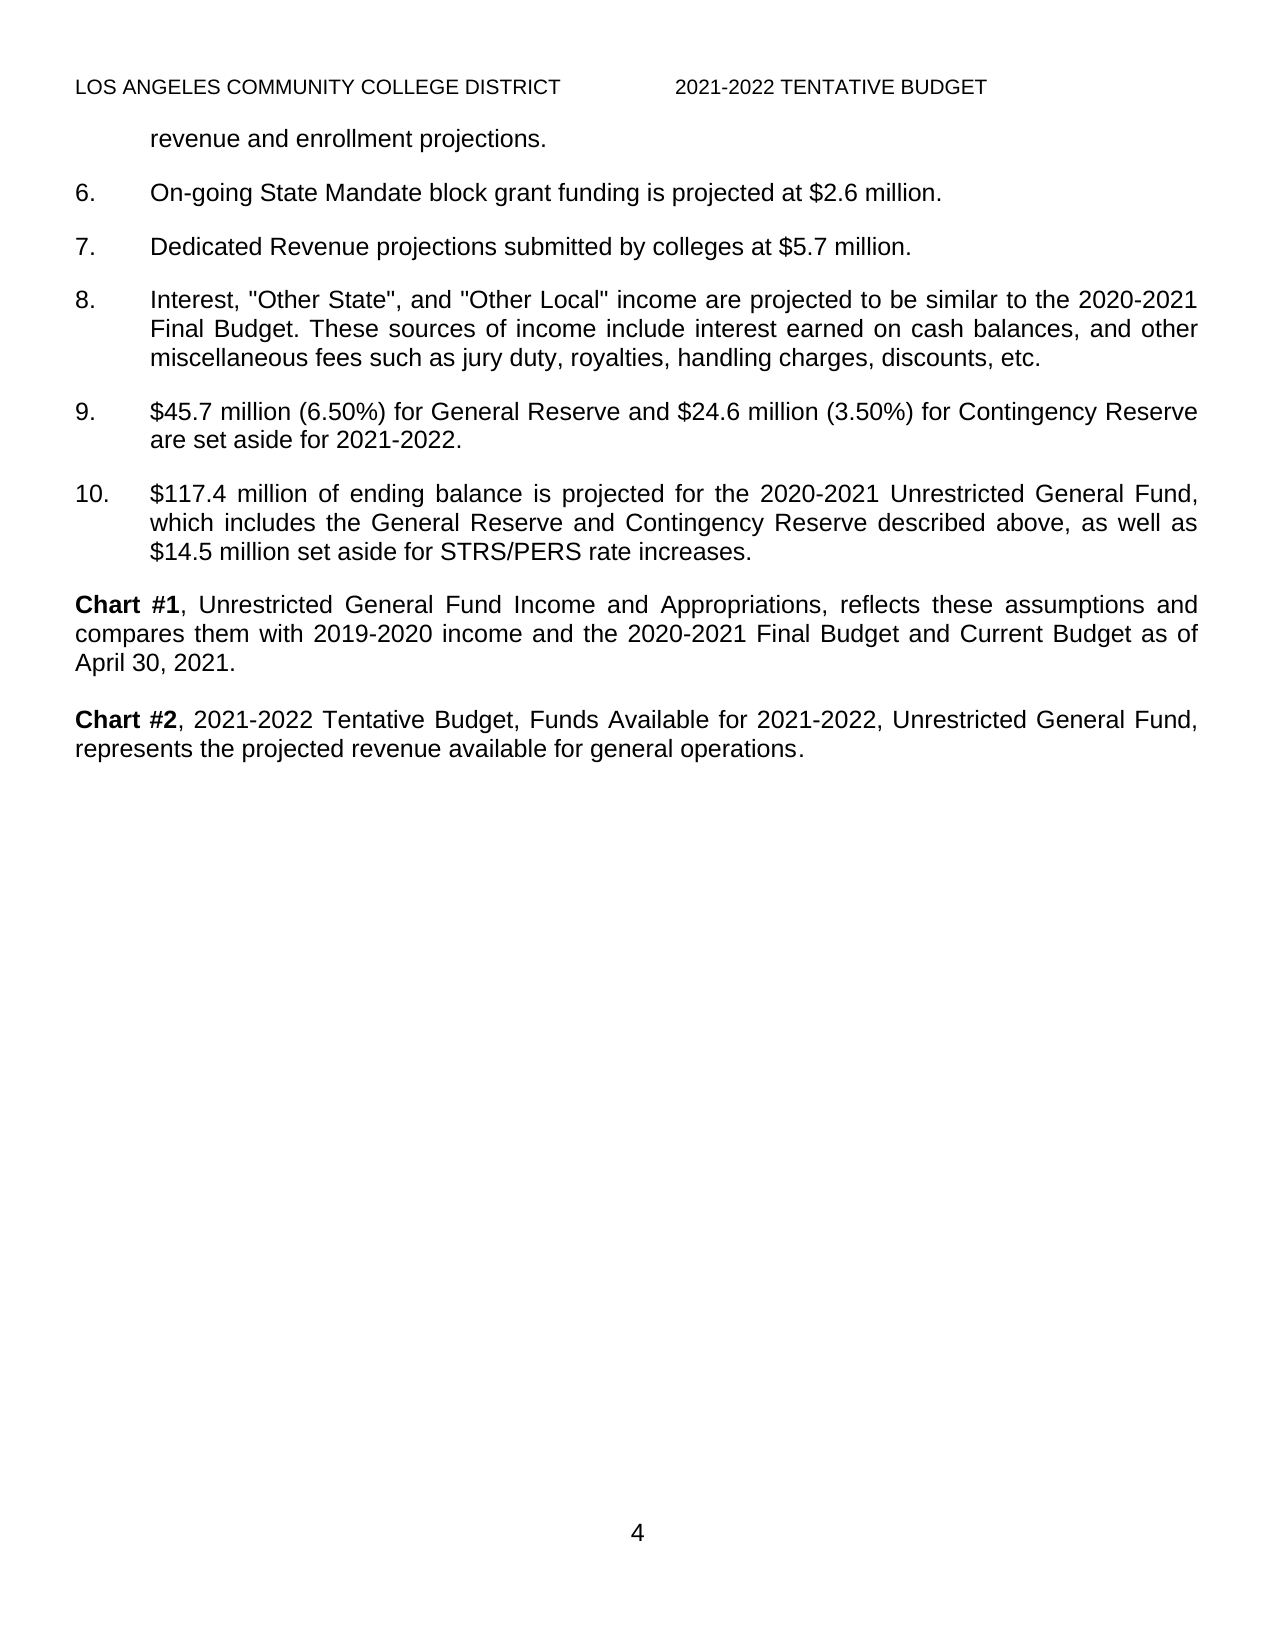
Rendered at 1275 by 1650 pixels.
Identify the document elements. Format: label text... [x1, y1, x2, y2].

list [75, 124, 1200, 153]
list 8. Interest, "Other State", and "Other Local" income are projected to be similar to the 2020-2021 Final Budget. These sources of income include interest earned on cash balances, and other miscellaneous fees such as jury duty, royalties, handling charges, discounts, etc. [75, 285, 1200, 371]
text Chart #2, 2021-2022 Tentative Budget, Funds Available for 2021-2022, Unrestricted General Fund, represents the projected revenue available for general operations. [75, 705, 1200, 763]
text Chart #1, Unrestricted General Fund Income and Appropriations, reflects these assumptions and compares them with 2019-2020 income and the 2020-2021 Final Budget and Current Budget as of April 30, 2021. [75, 590, 1200, 676]
list 7. Dedicated Revenue projections submitted by colleges at $5.7 million. [75, 231, 1200, 260]
list $117.4 million of ending balance is projected for the 2020-2021 Unrestricted General Fund, which includes the General Reserve and Contingency Reserve described above, as well as $14.5 million set aside for STRS/PERS rate increases. [75, 479, 1200, 565]
list $45.7 million (6.50%) for General Reserve and $24.6 million (3.50%) for Contingency Reserve are set aside for 2021-2022. [75, 396, 1200, 454]
list 6. On-going State Mandate block grant funding is projected at $2.6 million. [75, 178, 1200, 206]
